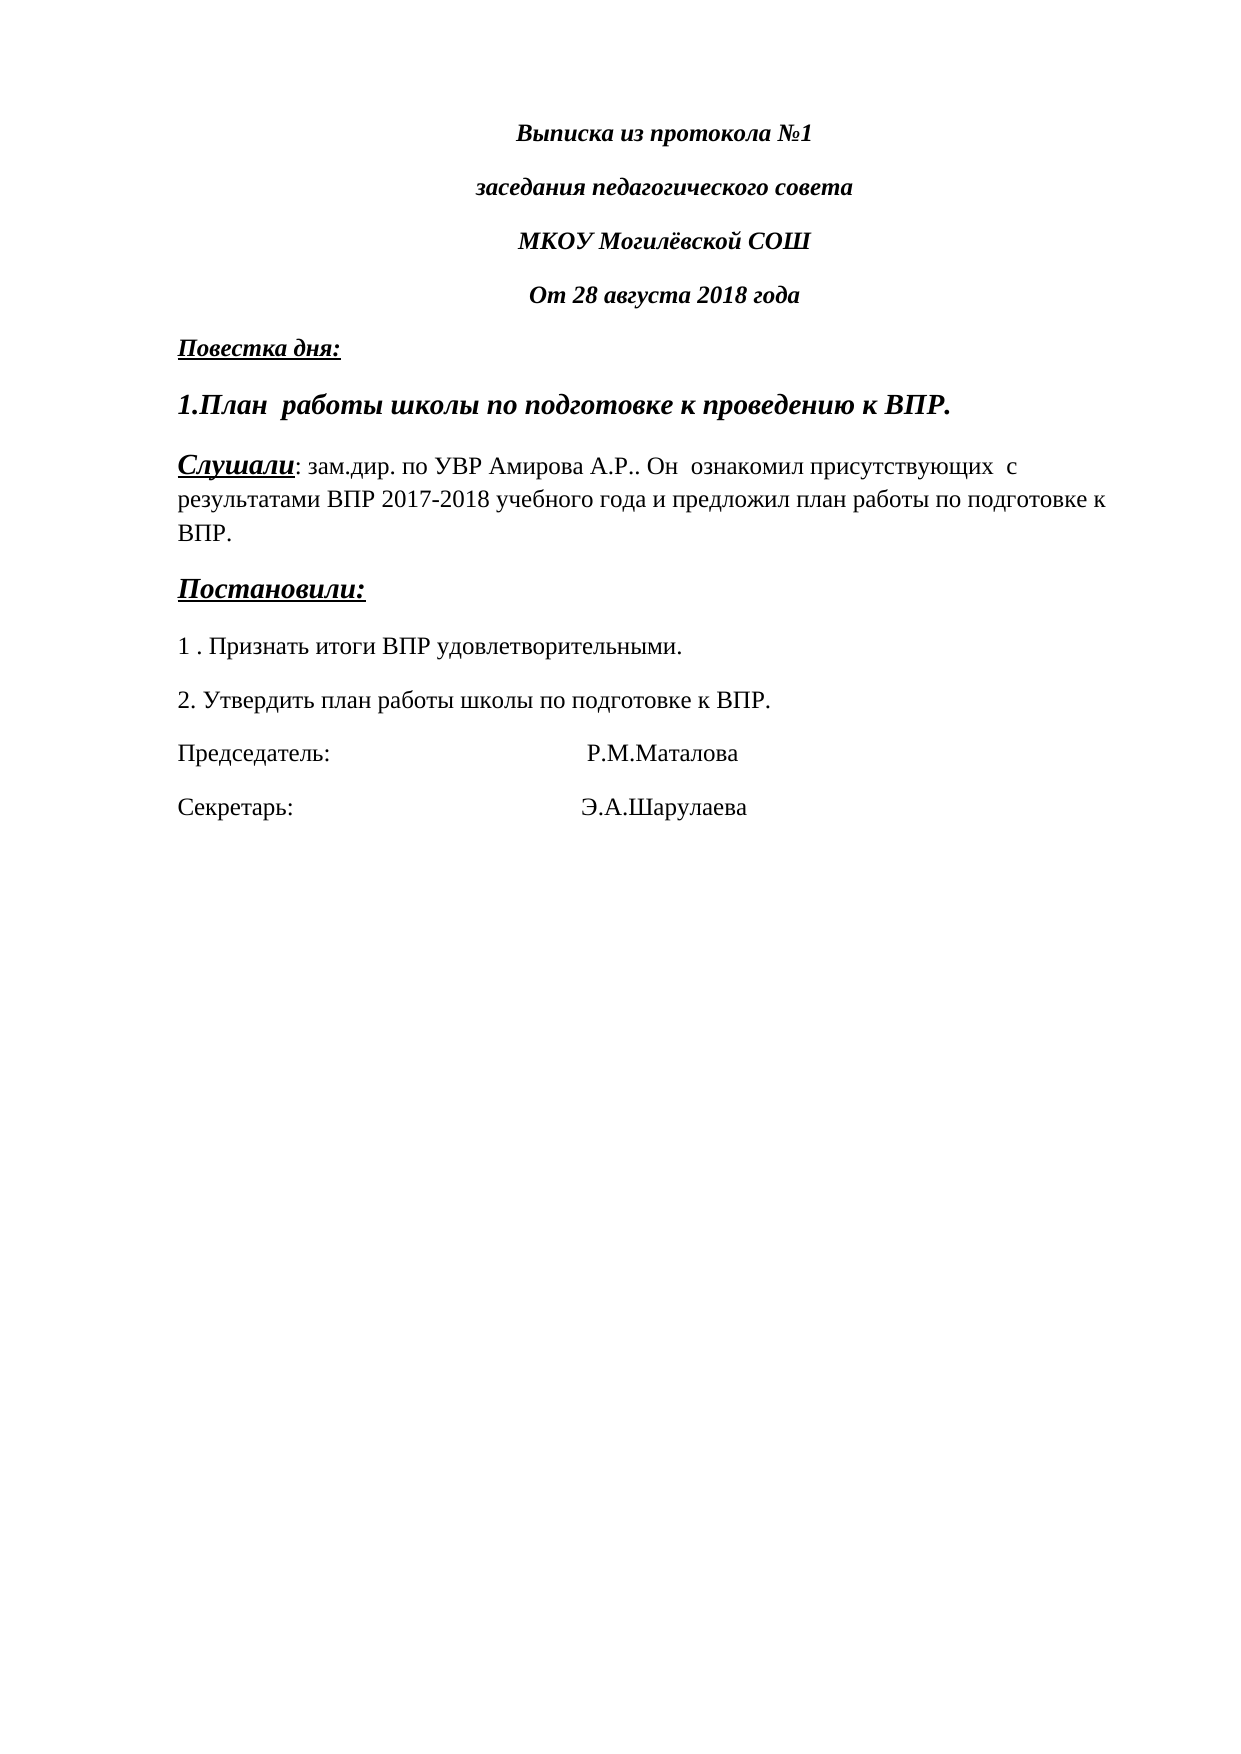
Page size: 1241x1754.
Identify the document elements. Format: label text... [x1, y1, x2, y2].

text 1 . Признать итоги ВПР удовлетворительными. [177, 631, 1152, 659]
text заседания педагогического совета [177, 172, 1152, 201]
text Секретарь: Э.А.Шарулаева [177, 792, 1152, 821]
text Слушали: зам.дир. по УВР Амирова А.Р.. Он ознакомил присутствующих с результатами ВПР 2017-2018 учебного года и предложил план работы по подготовке к ВПР. [177, 447, 1152, 546]
text Председатель: Р.М.Маталова [177, 738, 1152, 767]
text Повестка дня: [177, 333, 1152, 362]
text Выписка из протокола №1 [177, 118, 1152, 147]
text МКОУ Могилёвской СОШ [177, 226, 1152, 254]
text Постановили: [177, 571, 1152, 605]
text 2. Утвердить план работы школы по подготовке к ВПР. [177, 685, 1152, 713]
text 1.План работы школы по подготовке к проведению к ВПР. [177, 387, 1152, 421]
text От 28 августа 2018 года [177, 280, 1152, 308]
